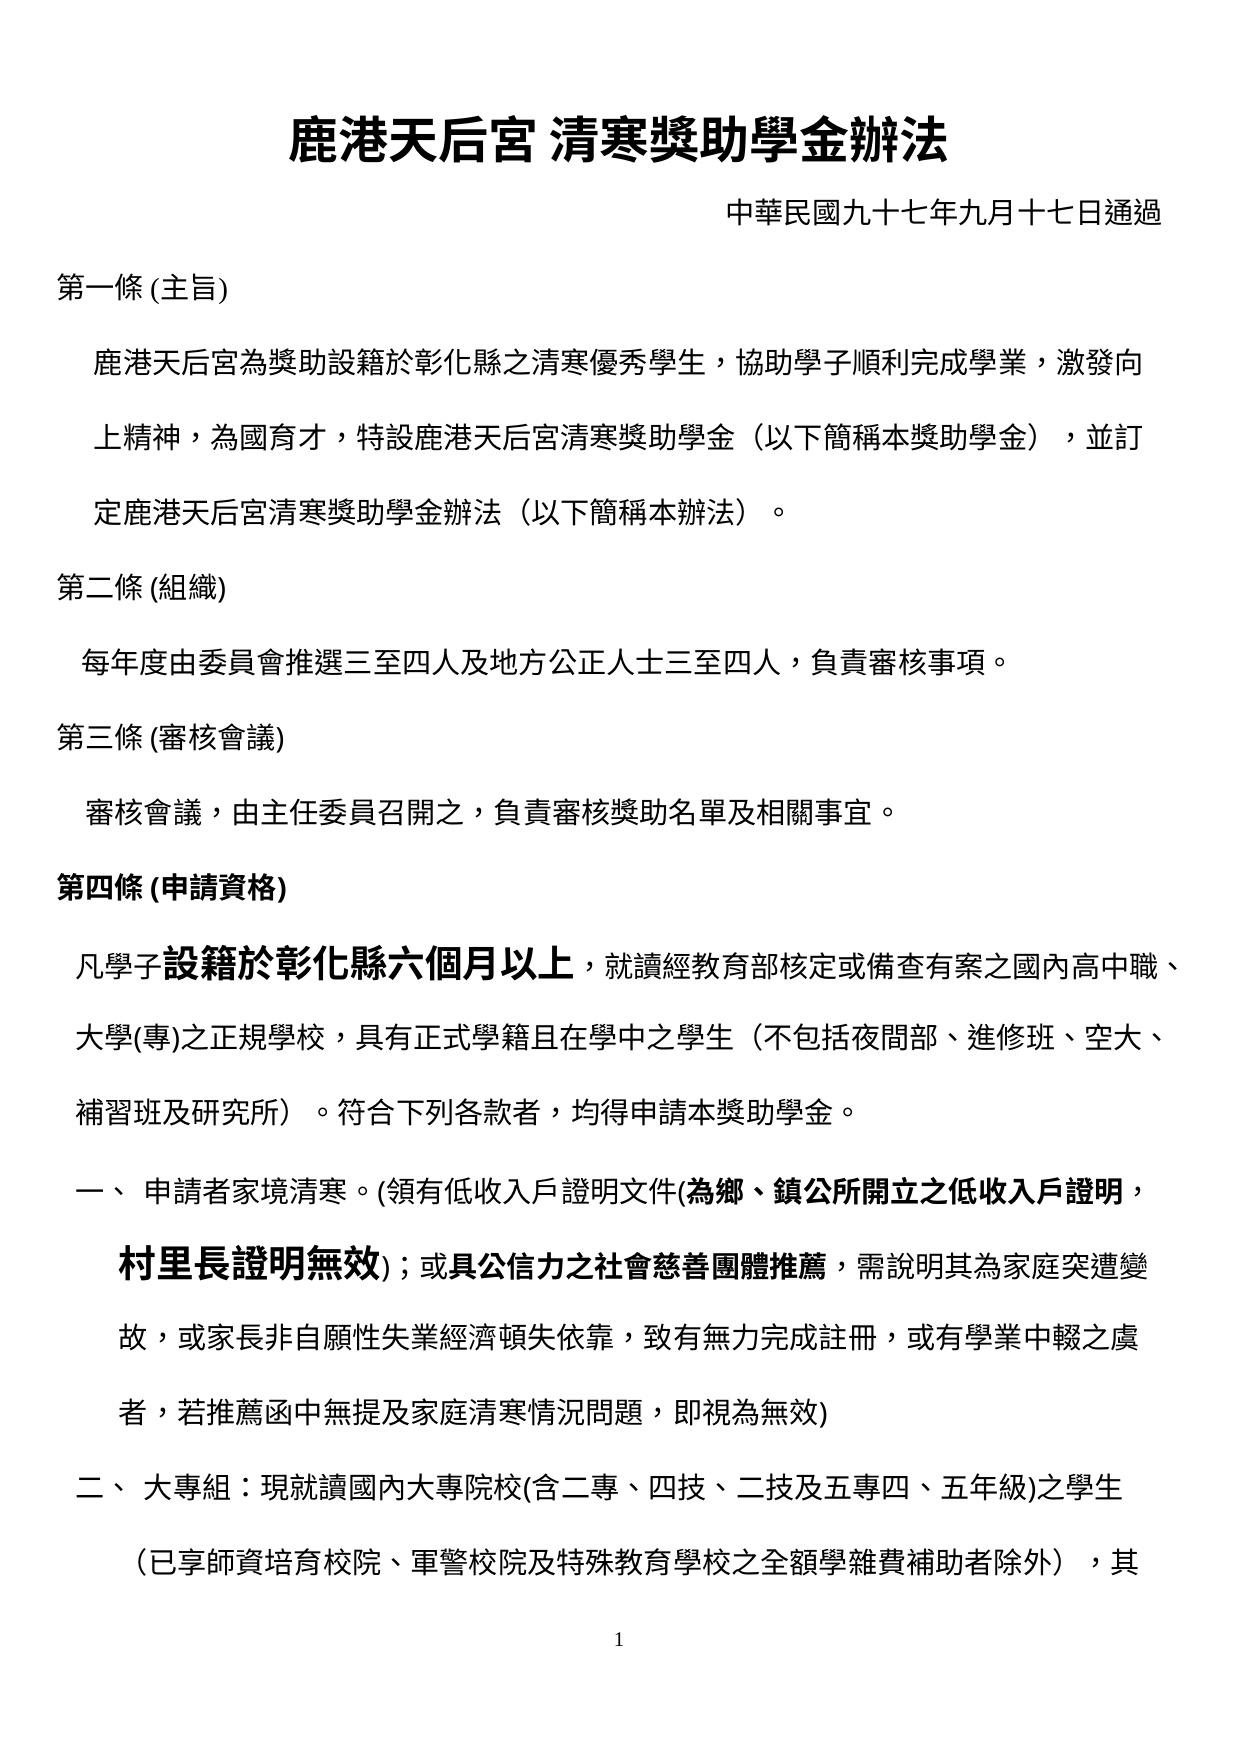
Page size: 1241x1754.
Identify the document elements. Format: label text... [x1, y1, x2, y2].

text 每年度由委員會推選三至四人及地方公正人士三至四人，負責審核事項。 [81, 624, 1162, 699]
list (申請資格) [56, 849, 1162, 924]
text 審核會議，由主任委員召開之，負責審核獎助名單及相關事宜。 [56, 774, 1162, 849]
text 凡學子設籍於彰化縣六個月以上，就讀經教育部核定或備查有案之國內高中職、大學(專)之正規學校，具有正式學籍且在學中之學生（不包括夜間部、進修班、空大、補習班及研究所）。符合下列各款者，均得申請本獎助學金。 [75, 924, 1162, 1149]
list (組織) [56, 549, 1162, 624]
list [75, 1449, 1162, 1599]
text 鹿港天后宮為獎助設籍於彰化縣之清寒優秀學生，協助學子順利完成學業，激發向上精神，為國育才，特設鹿港天后宮清寒獎助學金（以下簡稱本獎助學金），並訂定鹿港天后宮清寒獎助學金辦法（以下簡稱本辦法）。 [94, 324, 1162, 549]
text 中華民國九十七年九月十七日通過 [75, 174, 1162, 249]
list 申請者家境清寒。(領有低收入戶證明文件(為鄉、鎮公所開立之低收入戶證明，村里長證明無效)；或具公信力之社會慈善團體推薦，需說明其為家庭突遭變故，或家長非自願性失業經濟頓失依靠，致有無力完成註冊，或有學業中輟之虞者，若推薦函中無提及家庭清寒情況問題，即視為無效) [75, 1149, 1162, 1449]
list (審核會議) [56, 699, 1162, 774]
list (主旨) [56, 249, 1162, 324]
text 鹿港天后宮 清寒獎助學金辦法 [75, 99, 1162, 174]
